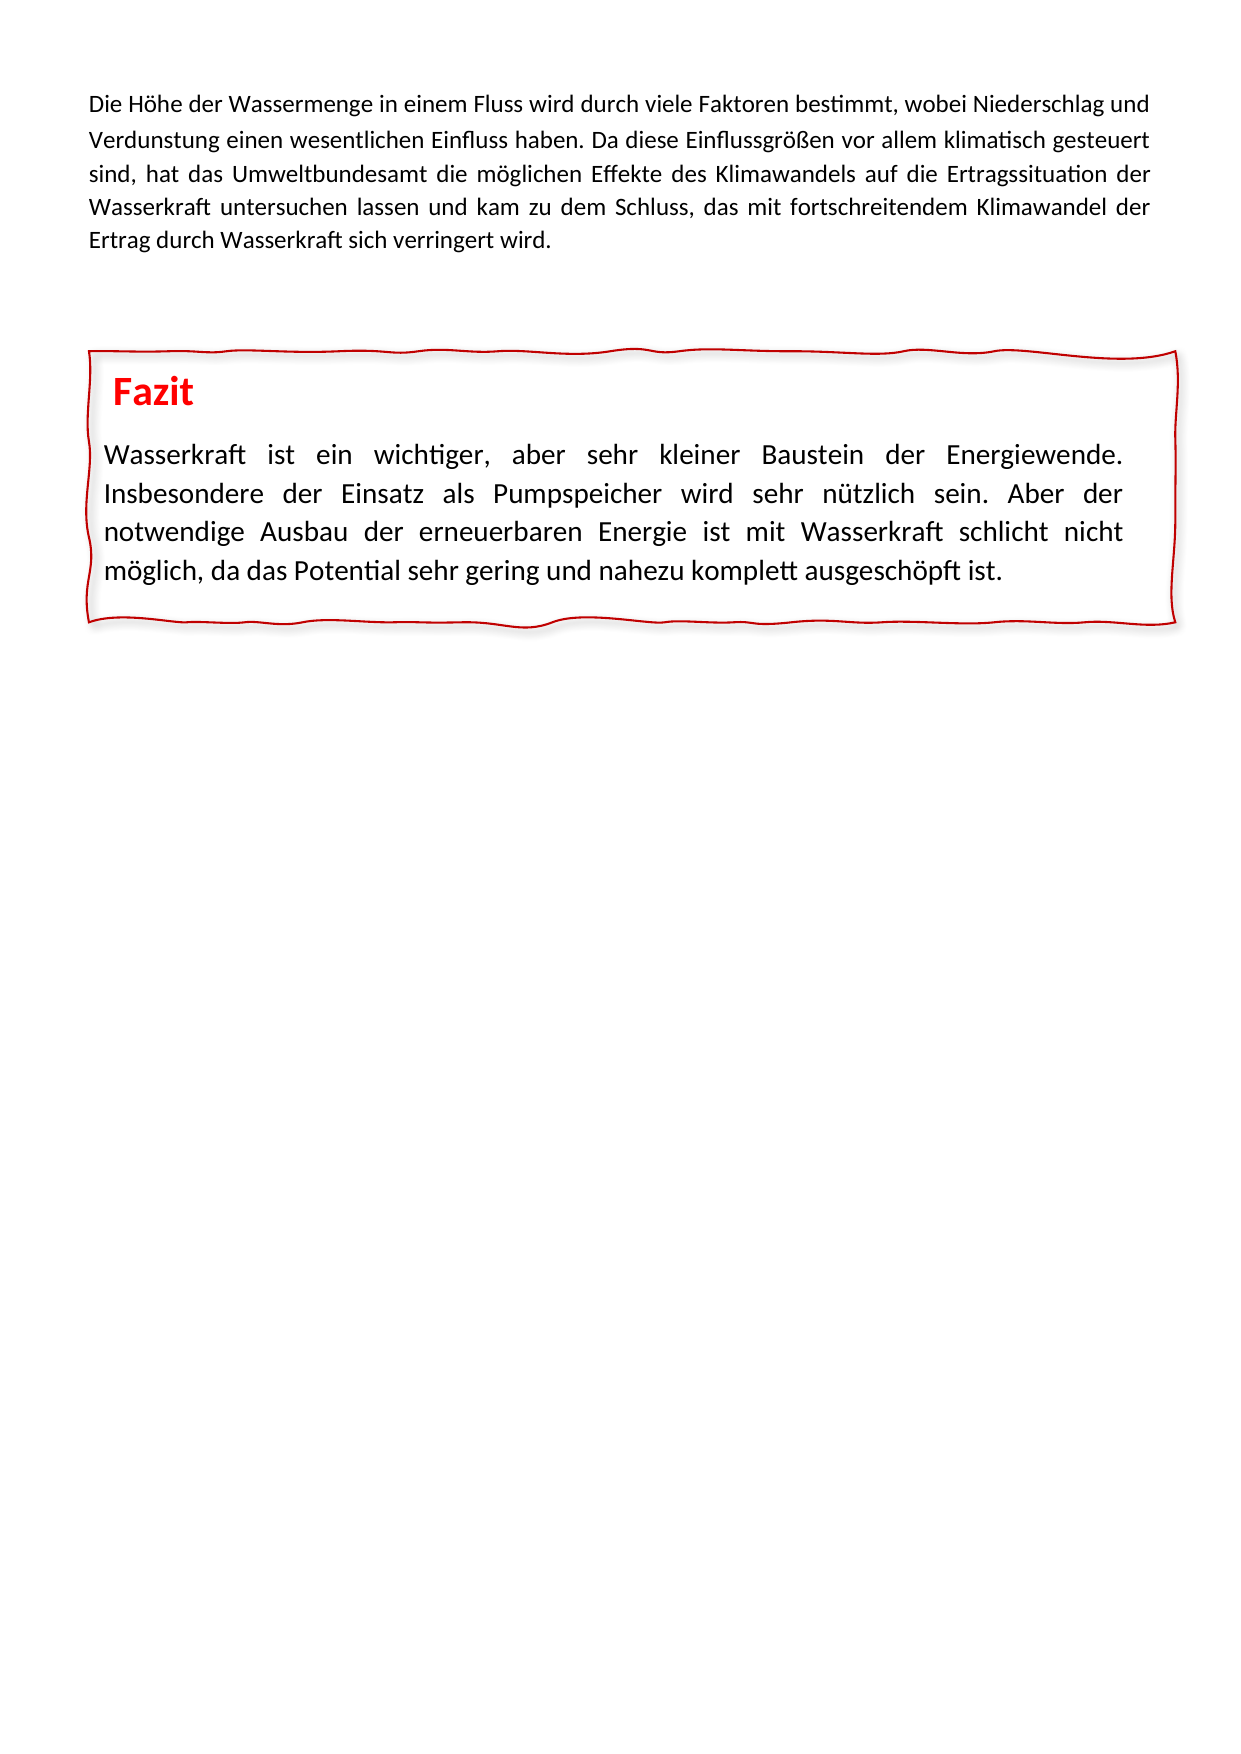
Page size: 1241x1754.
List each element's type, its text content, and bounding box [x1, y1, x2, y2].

text Wasserkraft ist ein wichtiger, aber sehr kleiner Baustein der Energiewende. Insbesondere der Einsatz als Pumpspeicher wird sehr nützlich sein. Aber der notwendige Ausbau der erneuerbaren Energie ist mit Wasserkraft schlicht nicht möglich, da das Potential sehr gering und nahezu komplett ausgeschöpft ist. [103, 436, 1124, 587]
text Die Höhe der Wassermenge in einem Fluss wird durch viele Faktoren bestimmt, wobei Niederschlag und ⁠Verdunstung⁠ einen wesentlichen Einfluss haben. Da diese Einflussgrößen vor allem klimatisch gesteuert sind, hat das Umweltbundesamt die möglichen Effekte des Klimawandels auf die Ertragssituation der Wasserkraft untersuchen lassen und kam zu dem Schluss, das mit fortschreitendem Klimawandel der Ertrag durch Wasserkraft sich verringert wird. [89, 89, 1152, 255]
text Fazit [99, 365, 1152, 416]
